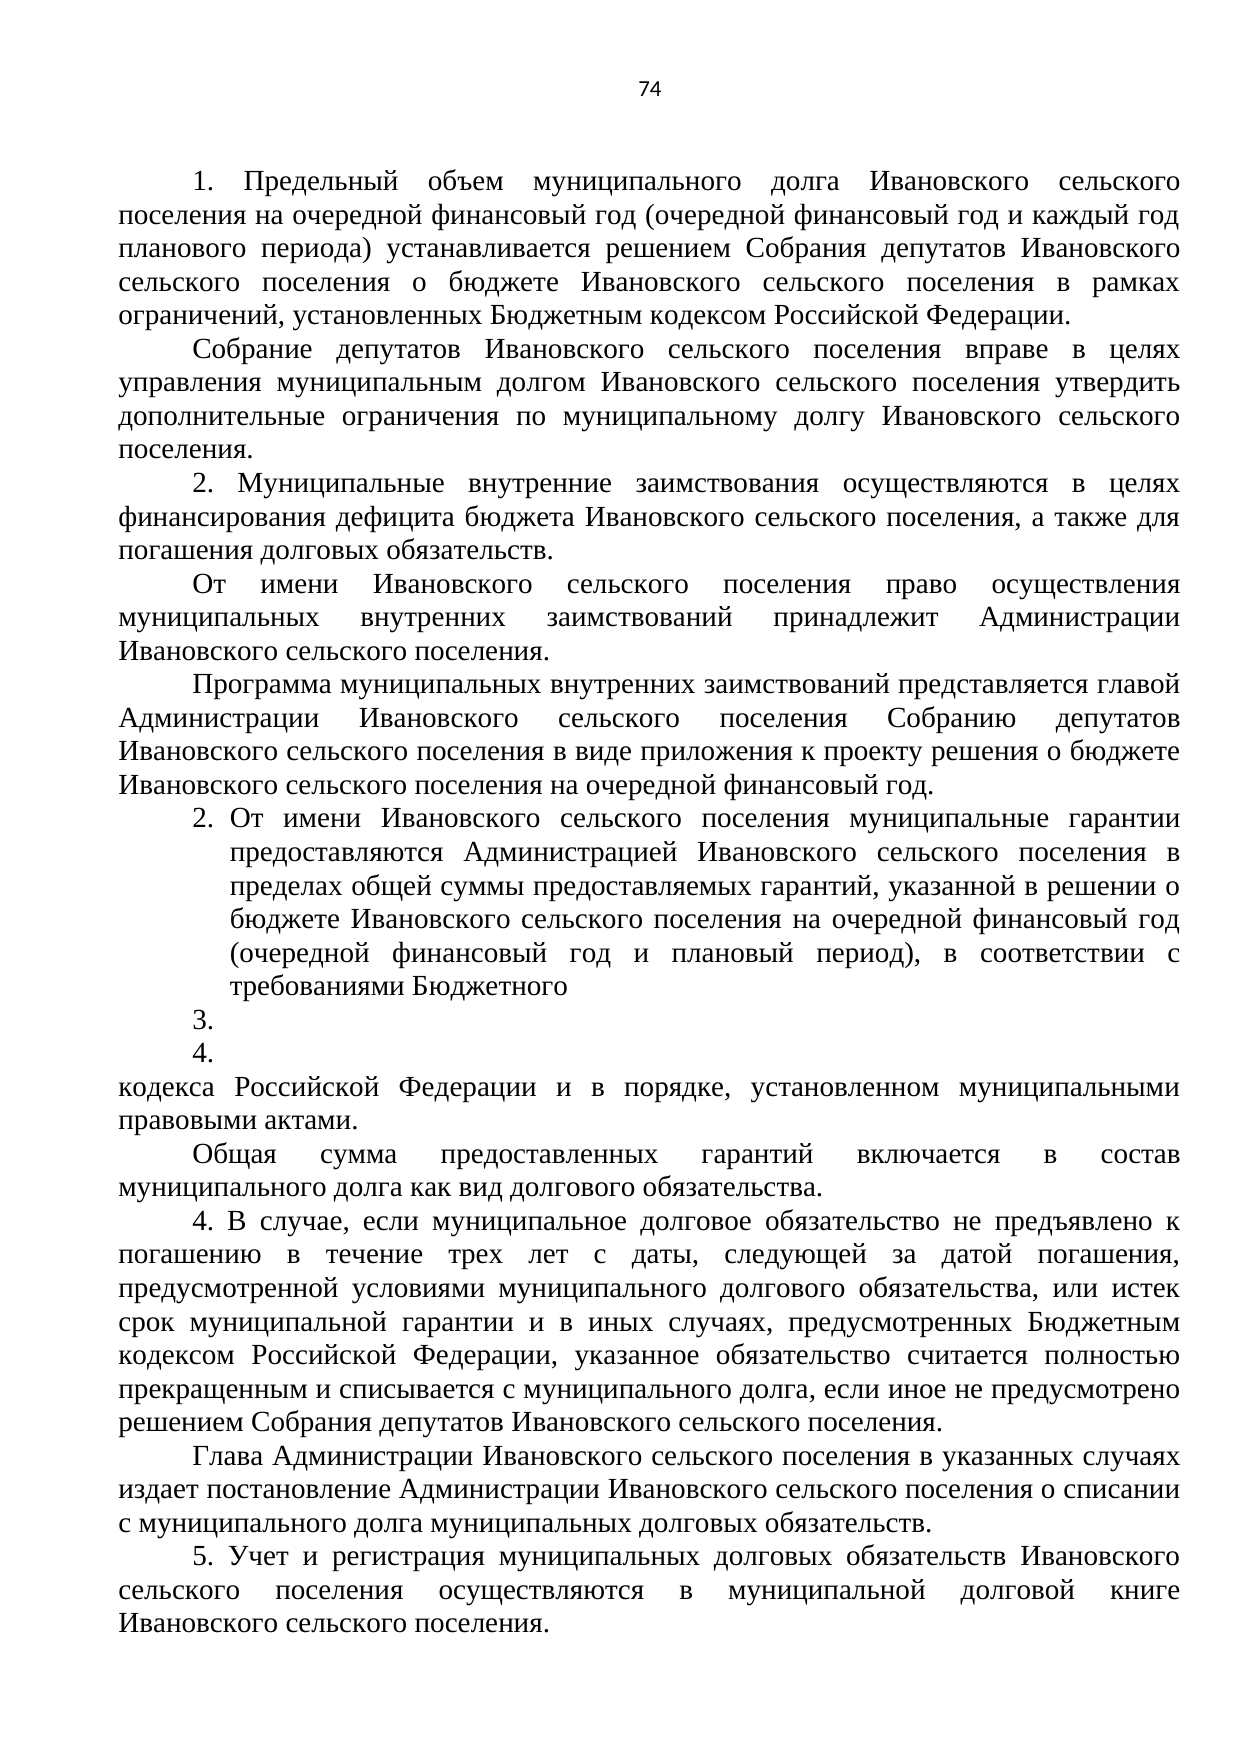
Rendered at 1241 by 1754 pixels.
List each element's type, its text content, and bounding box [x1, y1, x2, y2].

text 5. Учет и регистрация муниципальных долговых обязательств Ивановского сельского поселения осуществляются в муниципальной долговой книге Ивановского сельского поселения. [118, 1538, 1181, 1639]
text 1. Предельный объем муниципального долга Ивановского сельского поселения на очередной финансовый год (очередной финансовый год и каждый год планового периода) устанавливается решением Собрания депутатов Ивановского сельского поселения о бюджете Ивановского сельского поселения в рамках ограничений, установленных Бюджетным кодексом Российской Федерации. [118, 163, 1181, 331]
text От имени Ивановского сельского поселения право осуществления муниципальных внутренних заимствований принадлежит Администрации Ивановского сельского поселения. [118, 566, 1181, 666]
text 2. Муниципальные внутренние заимствования осуществляются в целях финансирования дефицита бюджета Ивановского сельского поселения, а также для погашения долговых обязательств. [118, 465, 1181, 566]
text кодекса Российской Федерации и в порядке, установленном муниципальными правовыми актами. [118, 1069, 1181, 1136]
list От имени Ивановского сельского поселения муниципальные гарантии предоставляются Администрацией Ивановского сельского поселения в пределах общей суммы предоставляемых гарантий, указанной в решении о бюджете Ивановского сельского поселения на очередной финансовый год (очередной финансовый год и плановый период), в соответствии с требованиями Бюджетного [192, 801, 1181, 1002]
text Программа муниципальных внутренних заимствований представляется главой Администрации Ивановского сельского поселения Собранию депутатов Ивановского сельского поселения в виде приложения к проекту решения о бюджете Ивановского сельского поселения на очередной финансовый год. [118, 666, 1181, 801]
text Общая сумма предоставленных гарантий включается в состав муниципального долга как вид долгового обязательства. [118, 1136, 1181, 1203]
text 4. В случае, если муниципальное долговое обязательство не предъявлено к погашению в течение трех лет с даты, следующей за датой погашения, предусмотренной условиями муниципального долгового обязательства, или истек срок муниципальной гарантии и в иных случаях, предусмотренных Бюджетным кодексом Российской Федерации, указанное обязательство считается полностью прекращенным и списывается с муниципального долга, если иное не предусмотрено решением Собрания депутатов Ивановского сельского поселения. [118, 1203, 1181, 1438]
text Глава Администрации Ивановского сельского поселения в указанных случаях издает постановление Администрации Ивановского сельского поселения о списании с муниципального долга муниципальных долговых обязательств. [118, 1438, 1181, 1538]
text Собрание депутатов Ивановского сельского поселения вправе в целях управления муниципальным долгом Ивановского сельского поселения утвердить дополнительные ограничения по муниципальному долгу Ивановского сельского поселения. [118, 331, 1181, 465]
